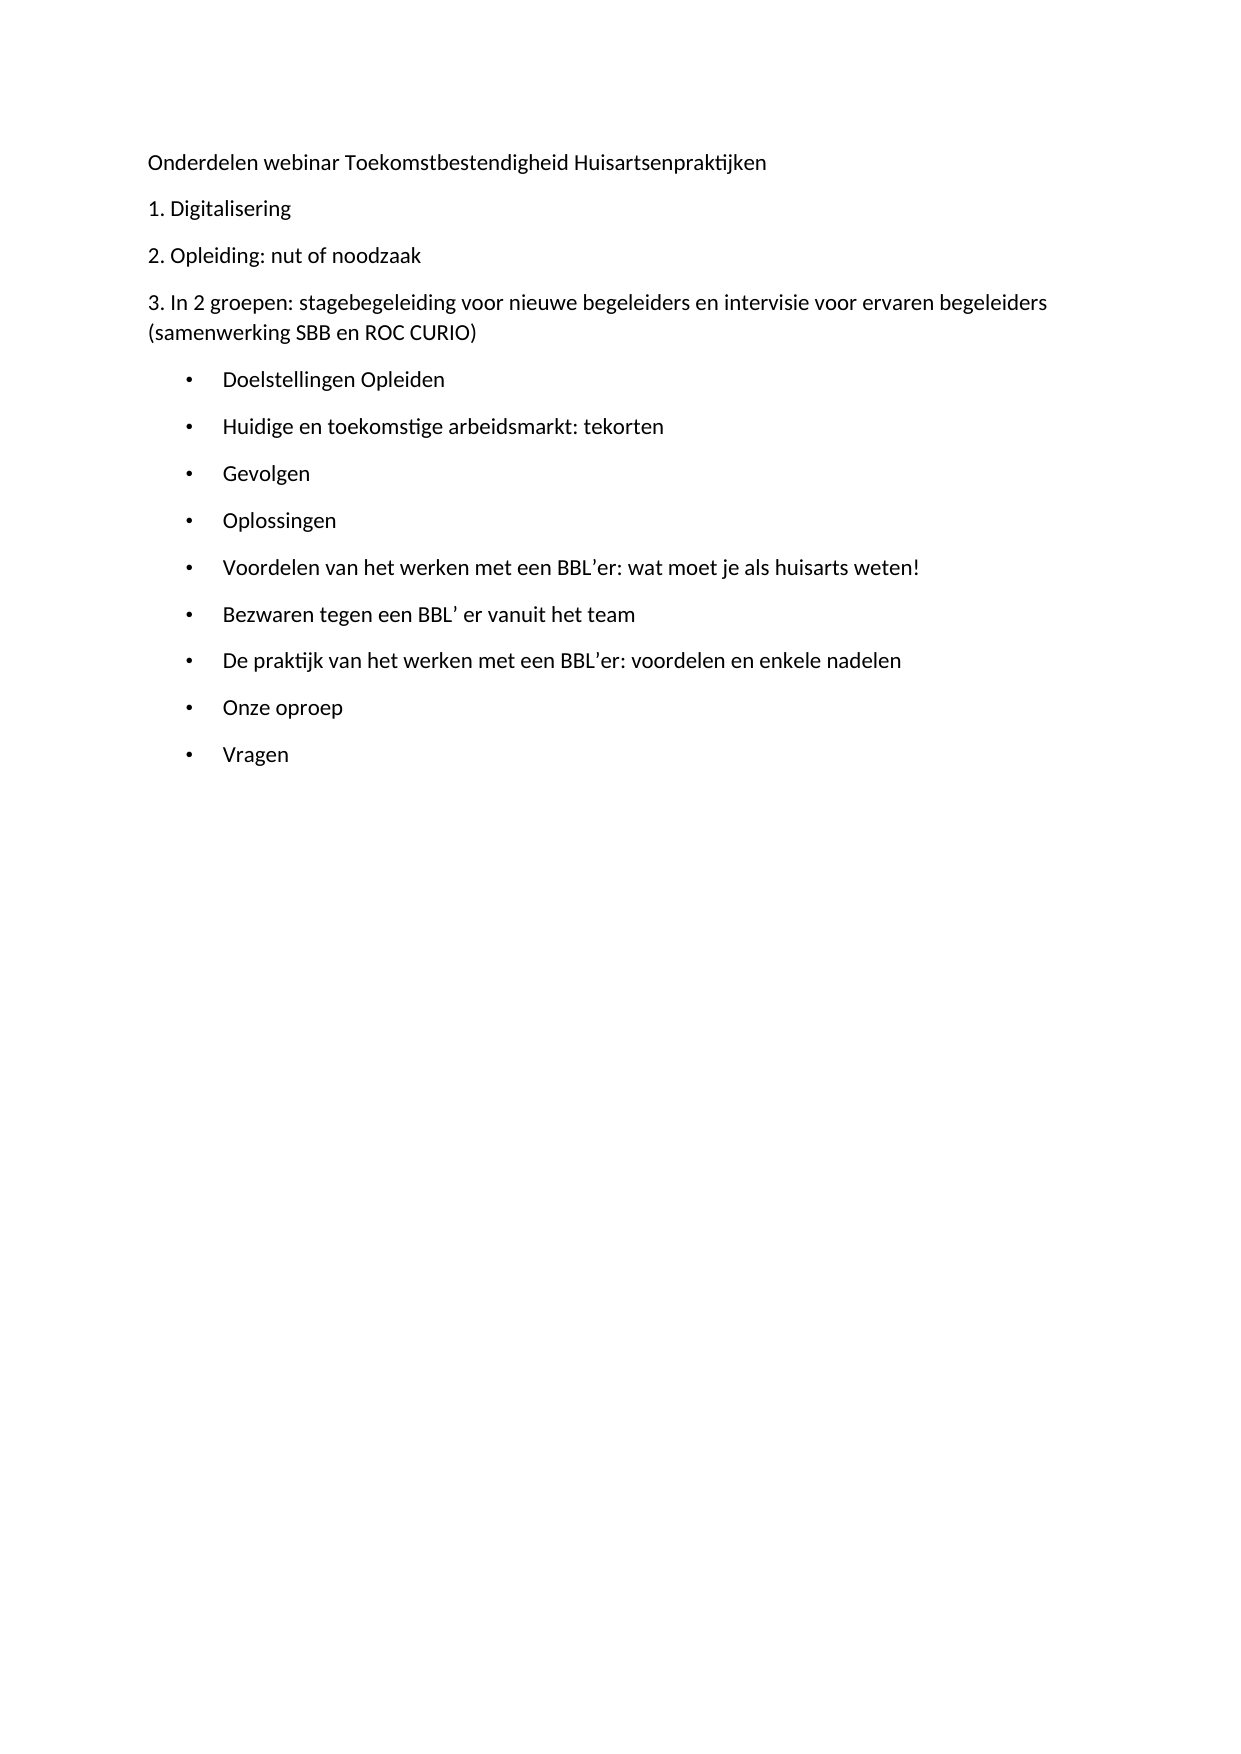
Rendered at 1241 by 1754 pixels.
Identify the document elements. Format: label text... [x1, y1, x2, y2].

list Vragen [185, 740, 1093, 768]
list Doelstellingen Opleiden [185, 365, 1093, 393]
text 3. In 2 groepen: stagebegeleiding voor nieuwe begeleiders en intervisie voor ervaren begeleiders (samenwerking SBB en ROC CURIO) [148, 288, 1093, 346]
list De praktijk van het werken met een BBL’er: voordelen en enkele nadelen [185, 647, 1093, 674]
list Gevolgen [185, 459, 1093, 487]
list Huidige en toekomstige arbeidsmarkt: tekorten [185, 412, 1093, 440]
list Oplossingen [185, 506, 1093, 534]
text 1. Digitalisering [148, 194, 1093, 222]
text 2. Opleiding: nut of noodzaak [148, 241, 1093, 269]
list Bezwaren tegen een BBL’ er vanuit het team [185, 600, 1093, 628]
text Onderdelen webinar Toekomstbestendigheid Huisartsenpraktijken [148, 148, 1093, 176]
list Onze oproep [185, 693, 1093, 721]
list Voordelen van het werken met een BBL’er: wat moet je als huisarts weten! [185, 553, 1093, 581]
